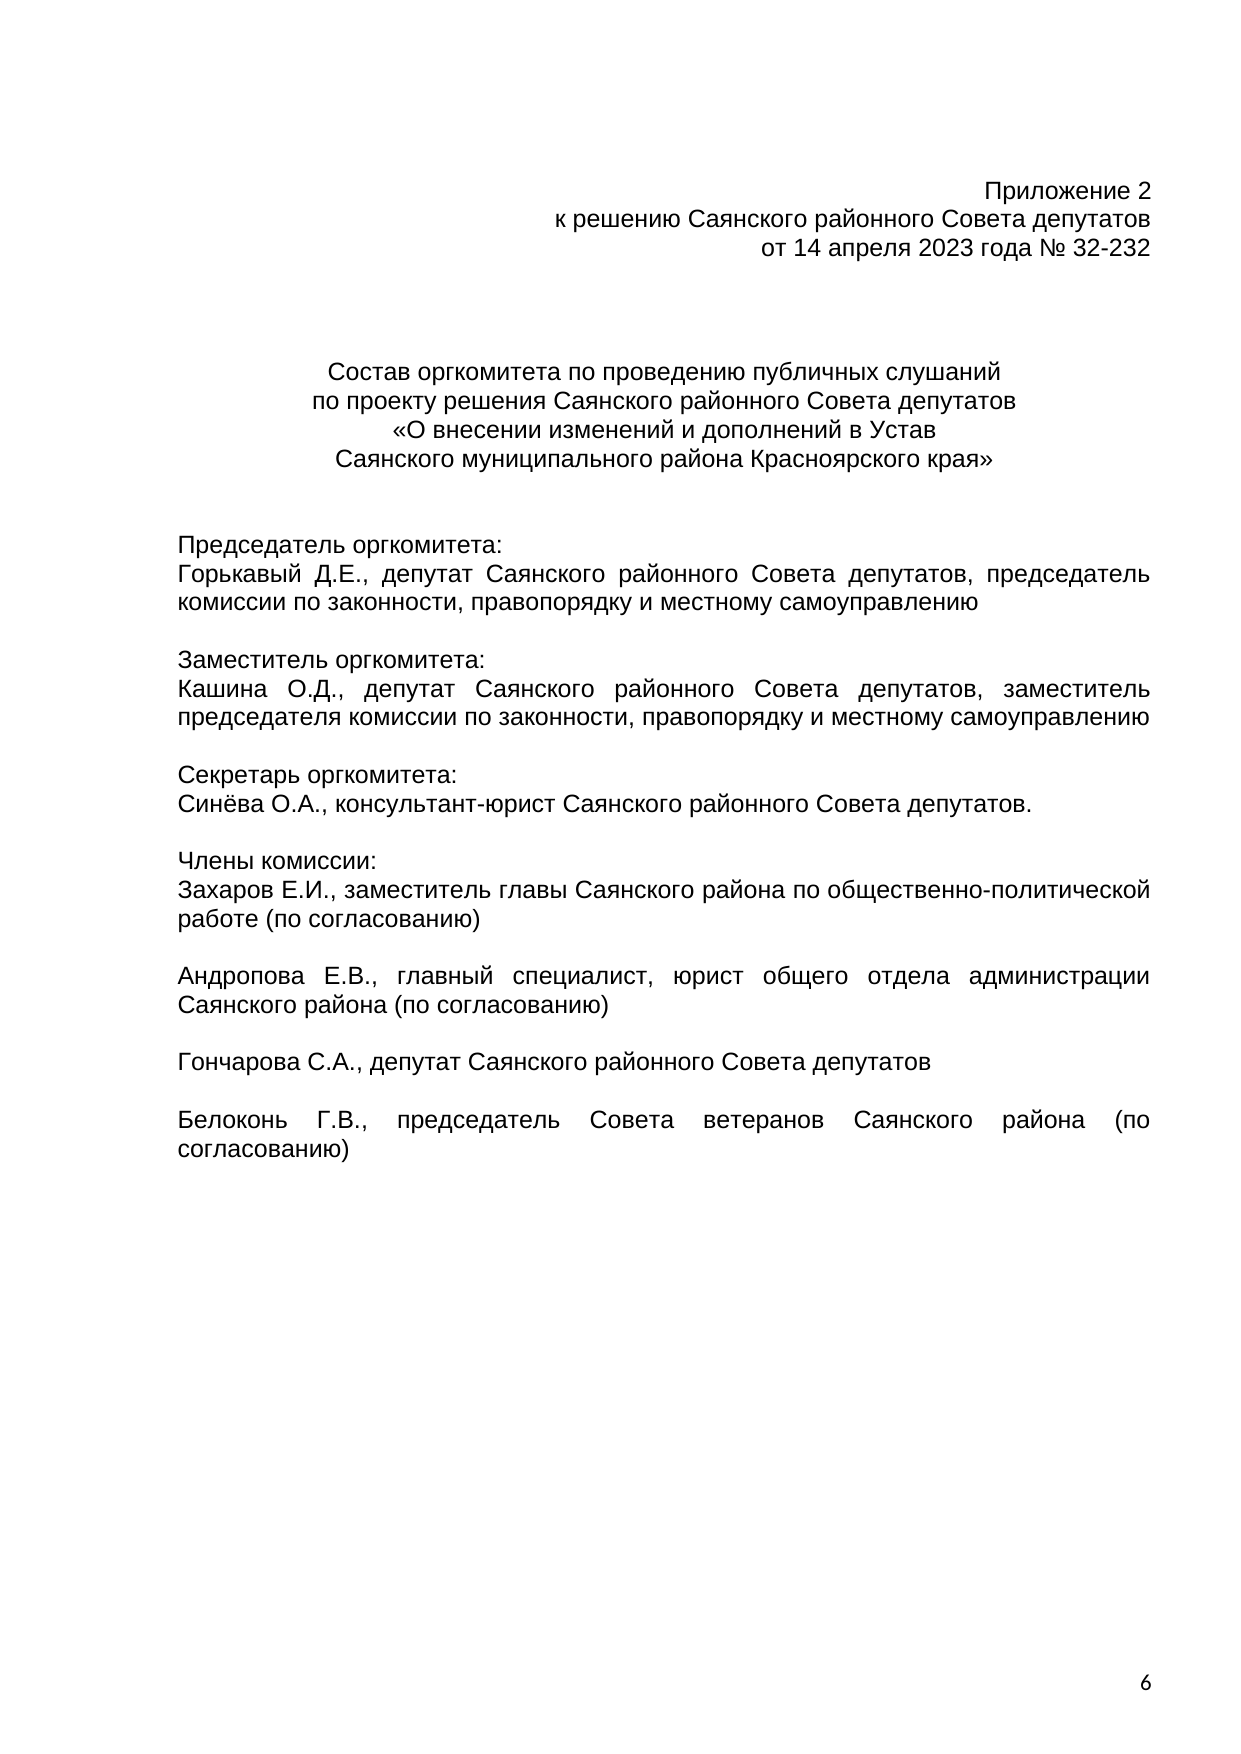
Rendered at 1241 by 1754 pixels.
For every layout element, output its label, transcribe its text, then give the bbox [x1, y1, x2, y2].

text Белоконь Г.В., председатель Совета ветеранов Саянского района (по согласованию) [177, 1105, 1152, 1162]
text к решению Саянского районного Совета депутатов [177, 204, 1152, 233]
text Саянского муниципального района Красноярского края» [177, 443, 1152, 472]
text Состав оргкомитета по проведению публичных слушаний [177, 357, 1152, 386]
text Горькавый Д.Е., депутат Саянского районного Совета депутатов, председатель комиссии по законности, правопорядку и местному самоуправлению [177, 558, 1152, 616]
text Приложение 2 [177, 176, 1152, 204]
text Заместитель оргкомитета: [177, 645, 1152, 673]
text «О внесении изменений и дополнений в Устав [177, 415, 1152, 443]
text Кашина О.Д., депутат Саянского районного Совета депутатов, заместитель председателя комиссии по законности, правопорядку и местному самоуправлению [177, 673, 1152, 731]
text Андропова Е.В., главный специалист, юрист общего отдела администрации Саянского района (по согласованию) [177, 961, 1152, 1018]
text по проекту решения Саянского районного Совета депутатов [177, 386, 1152, 415]
text Председатель оргкомитета: [177, 530, 1152, 558]
text от 14 апреля 2023 года № 32-232 [177, 233, 1152, 262]
text Секретарь оргкомитета: [177, 760, 1152, 788]
text Синёва О.А., консультант-юрист Саянского районного Совета депутатов. [177, 788, 1152, 817]
text Гончарова С.А., депутат Саянского районного Совета депутатов [177, 1047, 1152, 1076]
text Члены комиссии: [177, 846, 1152, 875]
text Захаров Е.И., заместитель главы Саянского района по общественно-политической работе (по согласованию) [177, 875, 1152, 932]
